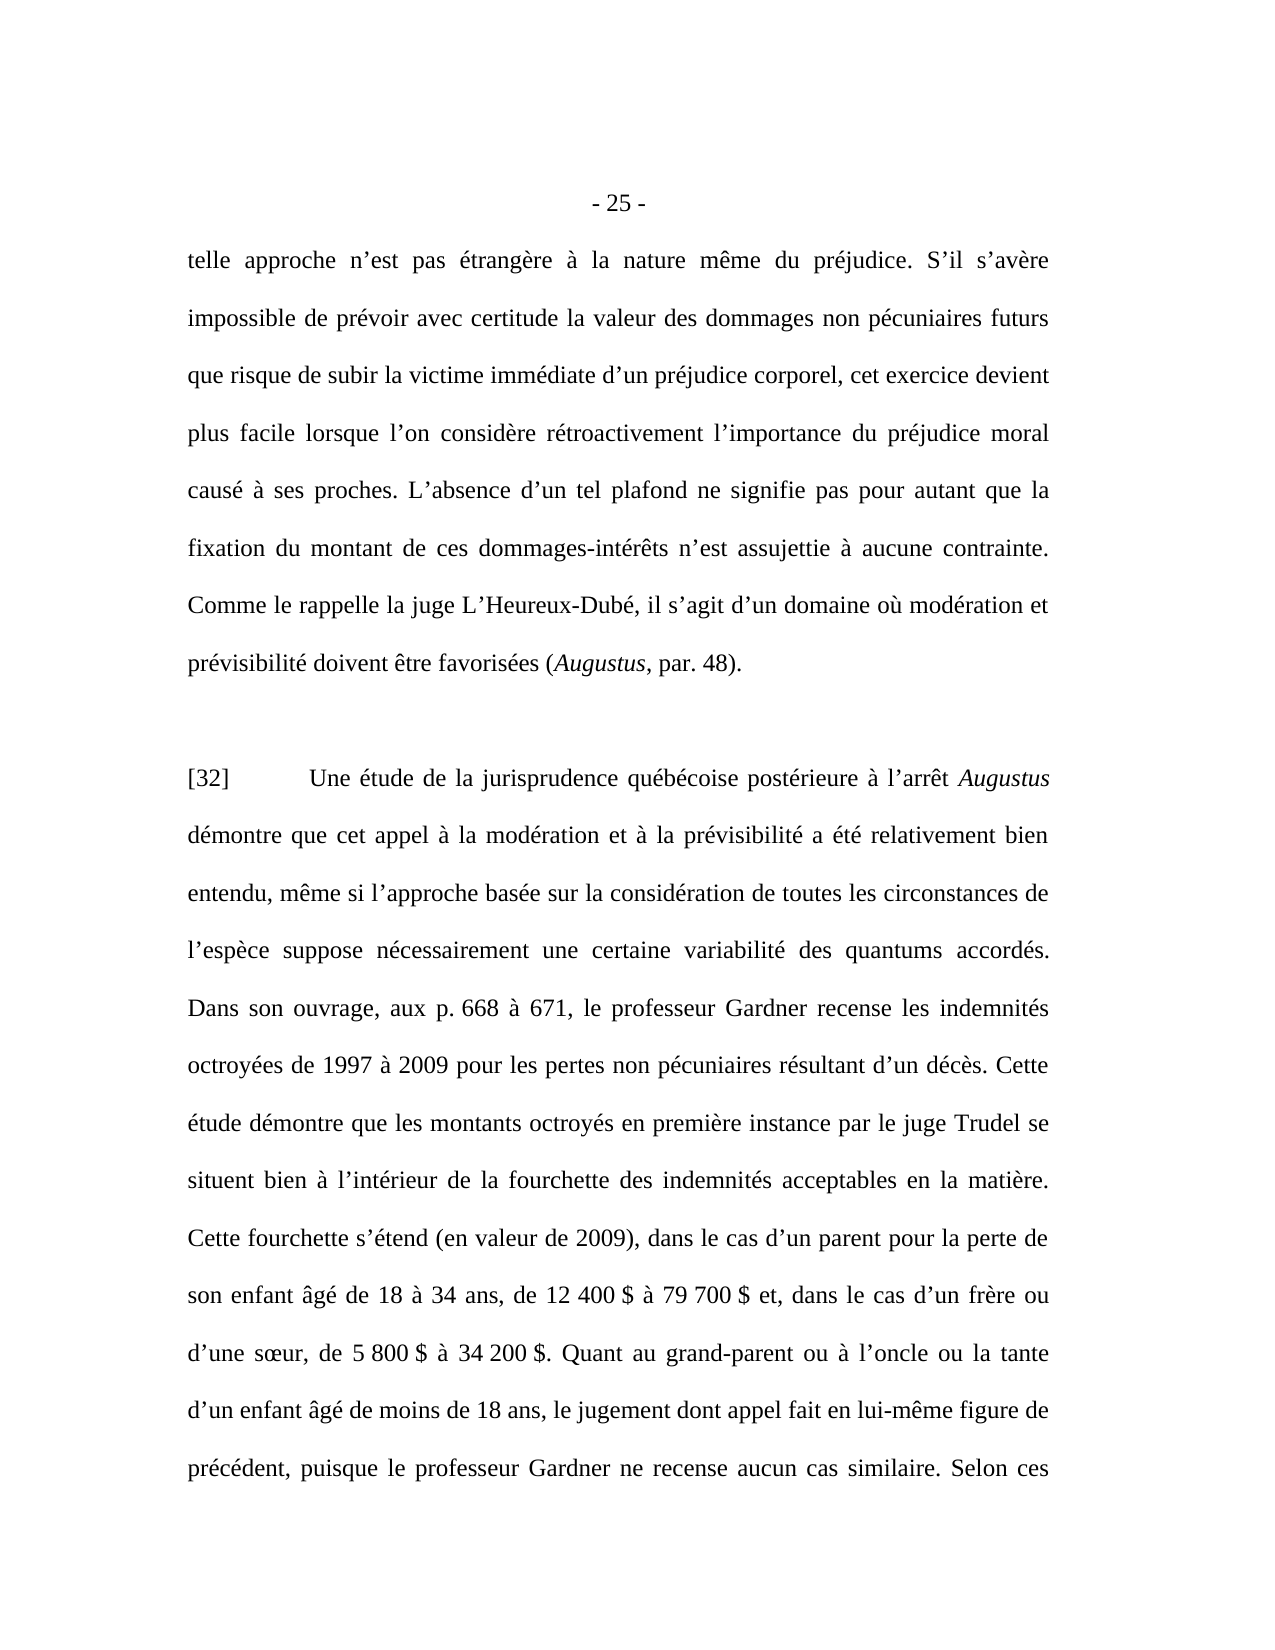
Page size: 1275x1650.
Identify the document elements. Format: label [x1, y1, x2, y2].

list [187, 245, 1050, 676]
list [187, 763, 1050, 1481]
